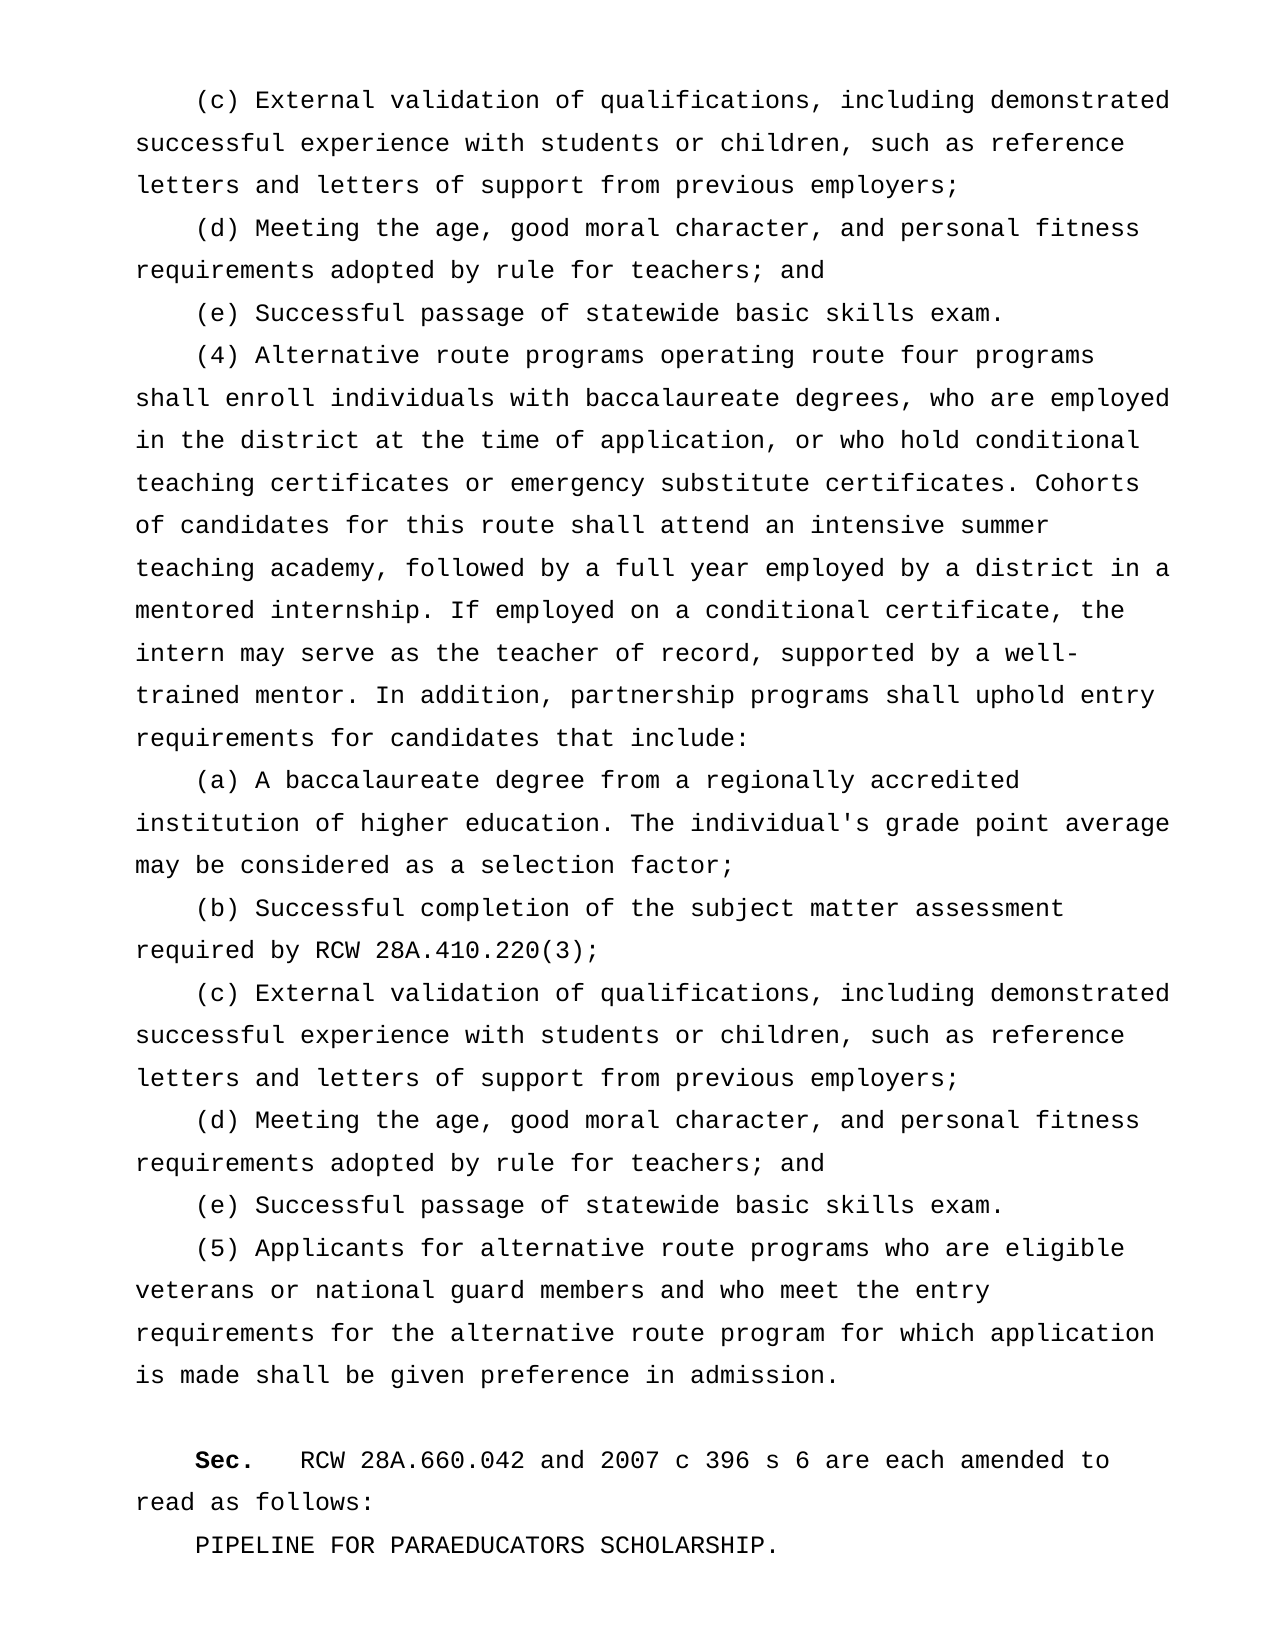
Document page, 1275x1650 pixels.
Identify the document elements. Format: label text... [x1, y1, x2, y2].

text (e) Successful passage of statewide basic skills exam. [135, 287, 1170, 330]
text (5) Applicants for alternative route programs who are eligible veterans or national guard members and who meet the entry requirements for the alternative route program for which application is made shall be given preference in admission. [135, 1222, 1170, 1392]
text (b) Successful completion of the subject matter assessment required by RCW 28A.410.220(3); [135, 882, 1170, 967]
text (4) Alternative route programs operating route four programs shall enroll individuals with baccalaureate degrees, who are employed in the district at the time of application, or who hold conditional teaching certificates or emergency substitute certificates. Cohorts of candidates for this route shall attend an intensive summer teaching academy, followed by a full year employed by a district in a mentored internship. If employed on a conditional certificate, the intern may serve as the teacher of record, supported by a well-trained mentor. In addition, partnership programs shall uphold entry requirements for candidates that include: [135, 330, 1170, 755]
text Sec. RCW 28A.660.042 and 2007 c 396 s 6 are each amended to read as follows: [135, 1434, 1170, 1519]
text (d) Meeting the age, good moral character, and personal fitness requirements adopted by rule for teachers; and [135, 202, 1170, 287]
text (e) Successful passage of statewide basic skills exam. [135, 1180, 1170, 1222]
text (a) A baccalaureate degree from a regionally accredited institution of higher education. The individual's grade point average may be considered as a selection factor; [135, 755, 1170, 882]
text PIPELINE FOR PARAEDUCATORS SCHOLARSHIP. [135, 1519, 1170, 1562]
text (d) Meeting the age, good moral character, and personal fitness requirements adopted by rule for teachers; and [135, 1095, 1170, 1180]
text (c) External validation of qualifications, including demonstrated successful experience with students or children, such as reference letters and letters of support from previous employers; [135, 967, 1170, 1095]
text (c) External validation of qualifications, including demonstrated successful experience with students or children, such as reference letters and letters of support from previous employers; [135, 75, 1170, 202]
